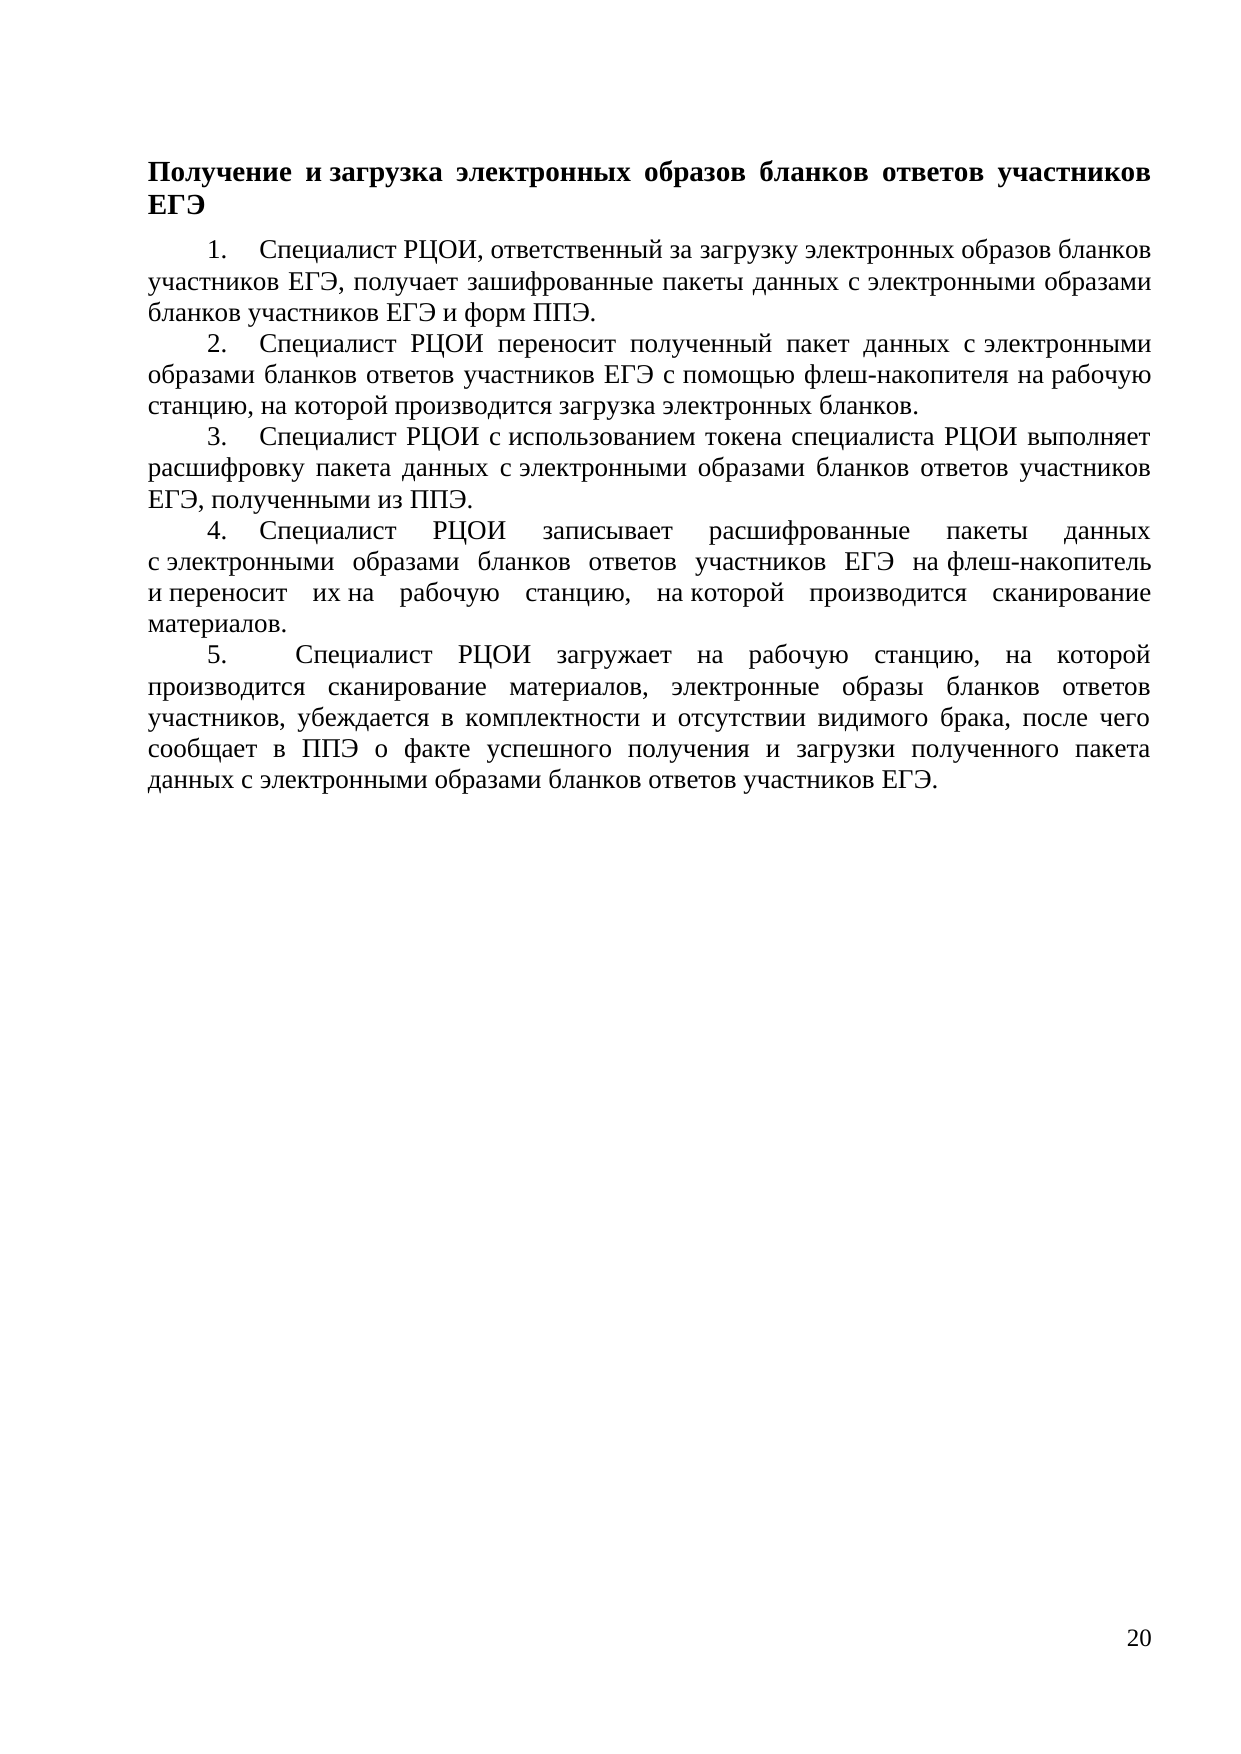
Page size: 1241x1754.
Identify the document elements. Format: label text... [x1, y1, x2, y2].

list Специалист РЦОИ загружает на рабочую станцию, на которой производится сканирование материалов, электронные образы бланков ответов участников, убеждается в комплектности и отсутствии видимого брака, после чего сообщает в ППЭ о факте успешного получения и загрузки полученного пакета данных с электронными образами бланков ответов участников ЕГЭ. [148, 638, 1152, 794]
list Специалист РЦОИ переносит полученный пакет данных с электронными образами бланков ответов участников ЕГЭ с помощью флеш-накопителя на рабочую станцию, на которой производится загрузка электронных бланков. [148, 327, 1152, 420]
list Специалист РЦОИ, ответственный за загрузку электронных образов бланков участников ЕГЭ, получает зашифрованные пакеты данных с электронными образами бланков участников ЕГЭ и форм ППЭ. [148, 233, 1152, 327]
list Специалист РЦОИ с использованием токена специалиста РЦОИ выполняет расшифровку пакета данных с электронными образами бланков ответов участников ЕГЭ, полученными из ППЭ. [148, 420, 1152, 514]
subtitle Получение и загрузка электронных образов бланков ответов участников ЕГЭ [148, 154, 1152, 221]
list Специалист РЦОИ записывает расшифрованные пакеты данных с электронными образами бланков ответов участников ЕГЭ на флеш-накопитель и переносит их на рабочую станцию, на которой производится сканирование материалов. [148, 514, 1152, 638]
